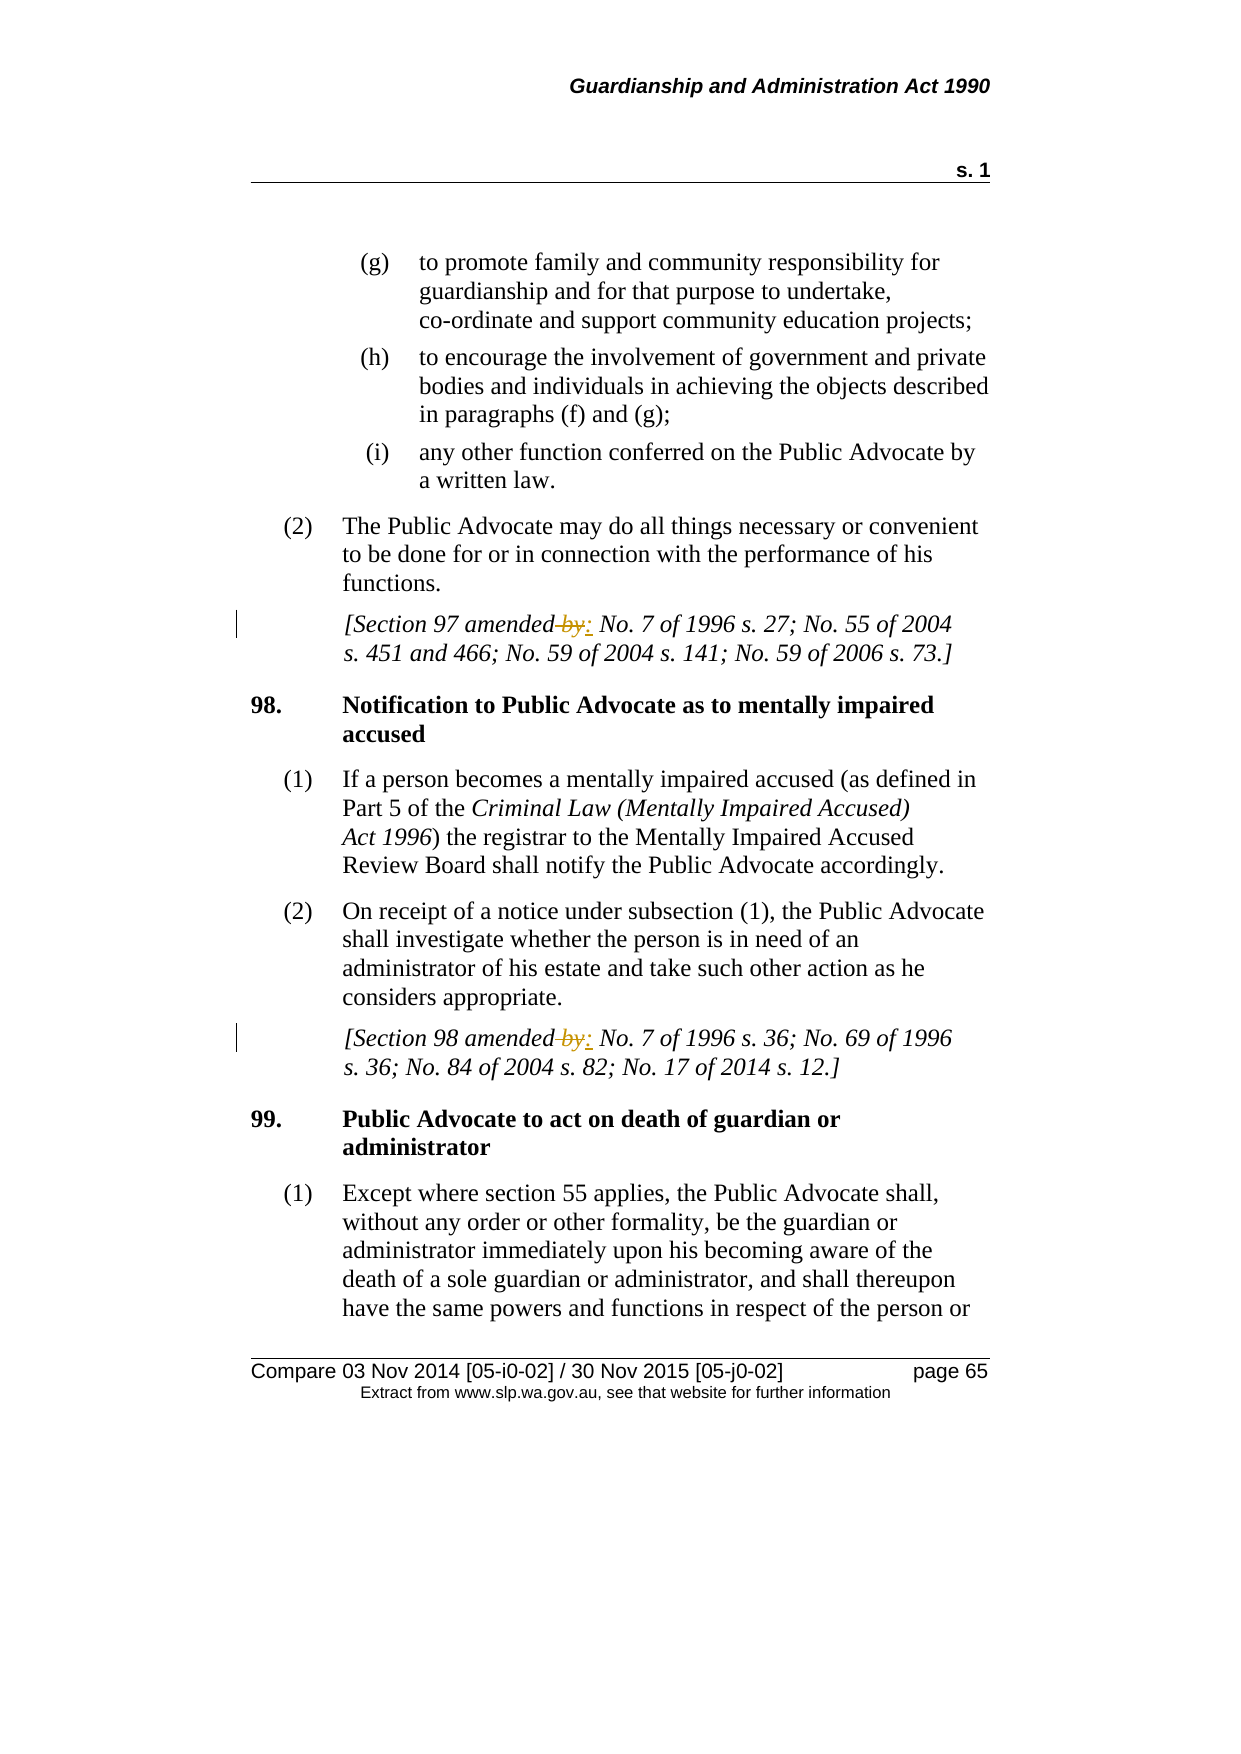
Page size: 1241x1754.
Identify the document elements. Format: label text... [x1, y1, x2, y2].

text [Section 97 amended No. 7 of 1996 s. 27; No. 55 of 2004 s. 451 and 466; No. 59 of 2004 s. 141; No. 59 of 2006 s. 73.] [251, 609, 990, 667]
subtitle 98. Notification to Public Advocate as to mentally impaired accused [251, 690, 990, 747]
text (h) to encourage the involvement of government and private bodies and individuals in achieving the objects described in paragraphs (f) and (g); [251, 342, 990, 428]
text [Section 98 amended No. 7 of 1996 s. 36; No. 69 of 1996 s. 36; No. 84 of 2004 s. 82; No. 17 of 2014 s. 12.] [251, 1023, 990, 1081]
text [251, 1178, 990, 1322]
text (g) to promote family and community responsibility for guardianship and for that purpose to undertake, co-ordinate and support community education projects; [251, 247, 990, 334]
text (i) any other function conferred on the Public Advocate by a written law. [251, 437, 990, 494]
text (1) If a person becomes a mentally impaired accused (as defined in Part 5 of the Criminal Law (Mentally Impaired Accused) Act 1996) the registrar to the Mentally Impaired Accused Review Board shall notify the Public Advocate accordingly. [251, 764, 990, 879]
subtitle 99. Public Advocate to act on death of guardian or administrator [251, 1104, 990, 1161]
text (2) The Public Advocate may do all things necessary or convenient to be done for or in connection with the performance of his functions. [251, 511, 990, 597]
text (2) On receipt of a notice under subsection (1), the Public Advocate shall investigate whether the person is in need of an administrator of his estate and take such other action as he considers appropriate. [251, 896, 990, 1011]
